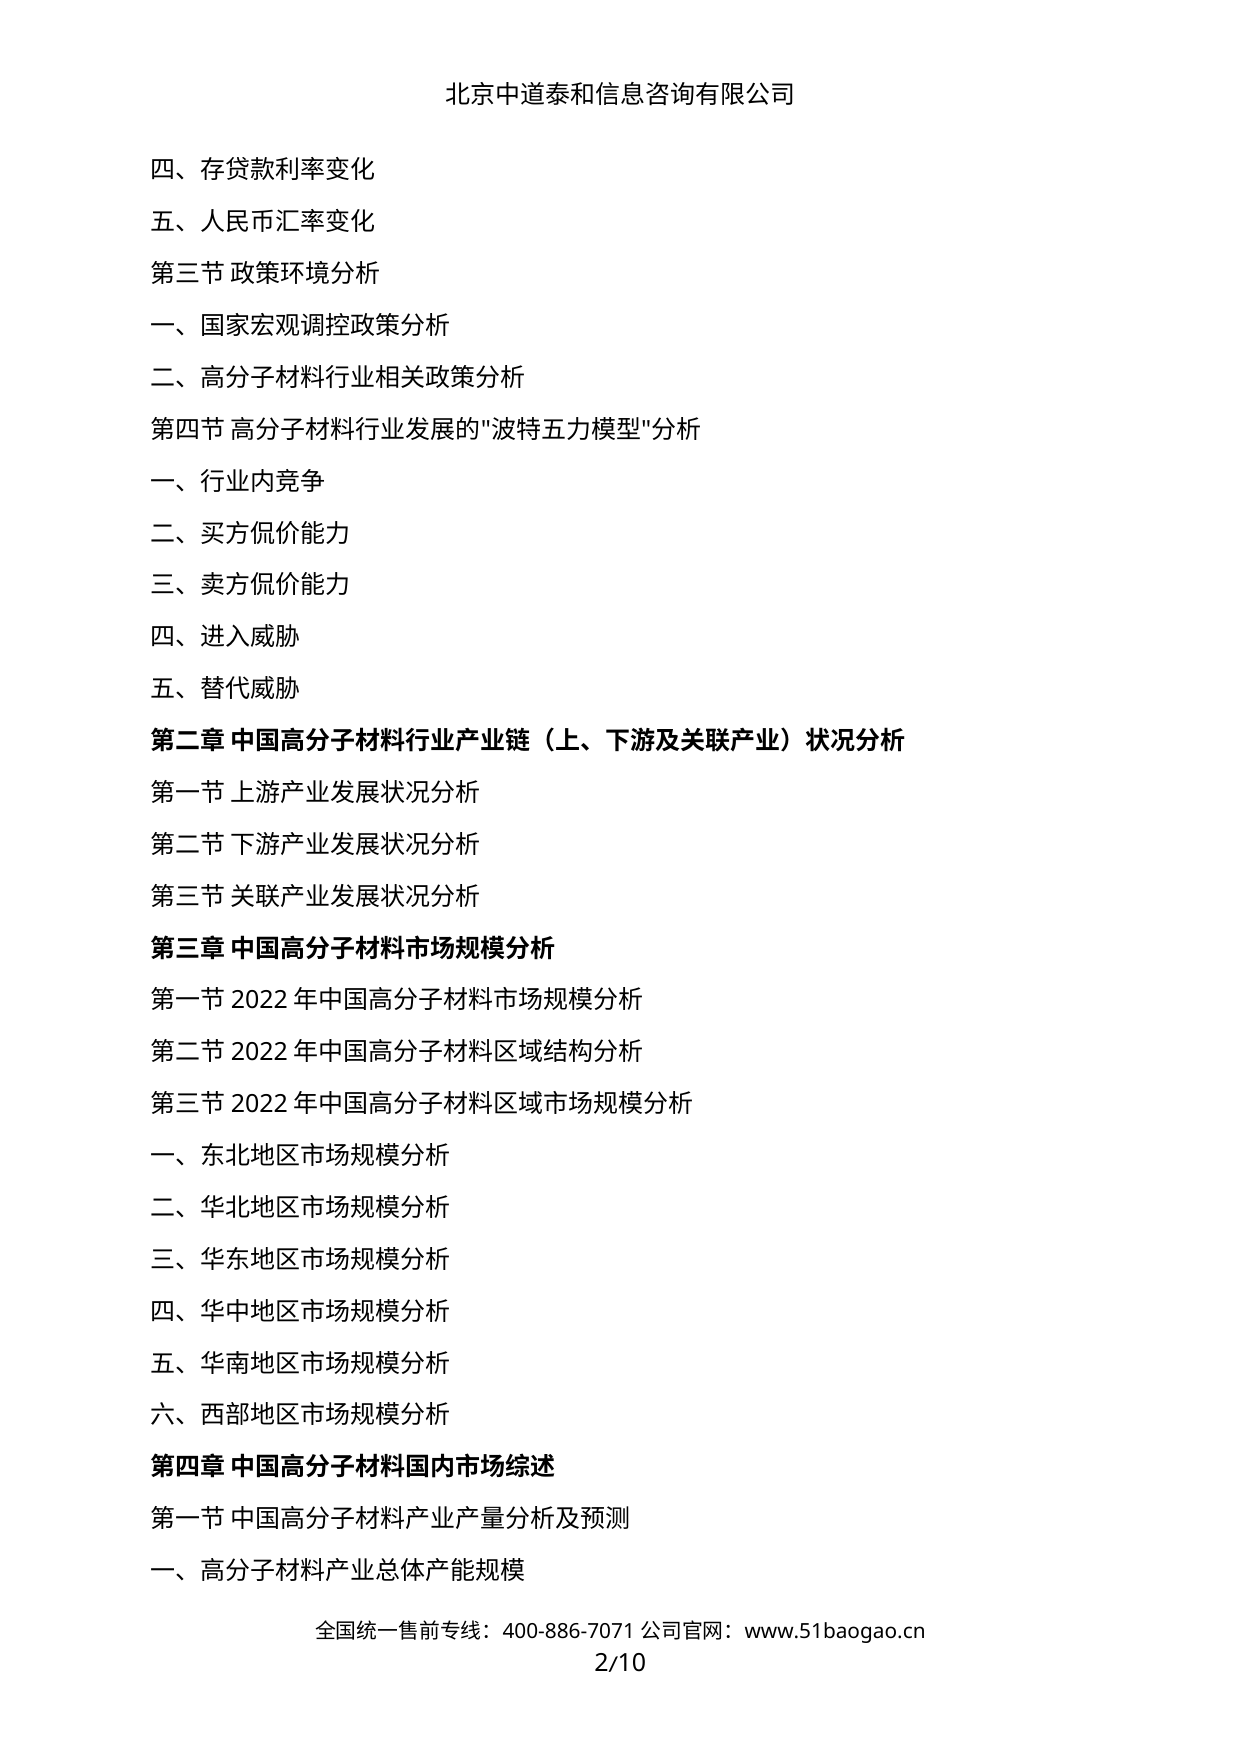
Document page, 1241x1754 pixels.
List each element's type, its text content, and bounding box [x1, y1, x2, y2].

text 第四章 中国高分子材料国内市场综述 [150, 1447, 1090, 1483]
text 二、高分子材料行业相关政策分析 [150, 357, 1090, 394]
text 第二节 2022年中国高分子材料区域结构分析 [150, 1032, 1090, 1068]
text 一、高分子材料产业总体产能规模 [150, 1551, 1090, 1587]
text 四、存贷款利率变化 [150, 150, 1090, 186]
text 五、华南地区市场规模分析 [150, 1343, 1090, 1379]
text 第一节 中国高分子材料产业产量分析及预测 [150, 1499, 1090, 1535]
text 一、东北地区市场规模分析 [150, 1136, 1090, 1172]
text 第三节 关联产业发展状况分析 [150, 876, 1090, 912]
text 第一节 2022年中国高分子材料市场规模分析 [150, 980, 1090, 1016]
text 第三节 政策环境分析 [150, 254, 1090, 290]
text 第一节 上游产业发展状况分析 [150, 772, 1090, 809]
text 二、华北地区市场规模分析 [150, 1187, 1090, 1224]
text 三、卖方侃价能力 [150, 565, 1090, 601]
text 五、替代威胁 [150, 669, 1090, 705]
text 第四节 高分子材料行业发展的"波特五力模型"分析 [150, 409, 1090, 446]
text 第二节 下游产业发展状况分析 [150, 824, 1090, 861]
text 一、行业内竞争 [150, 461, 1090, 497]
text 四、进入威胁 [150, 617, 1090, 653]
text 二、买方侃价能力 [150, 513, 1090, 549]
text 三、华东地区市场规模分析 [150, 1239, 1090, 1276]
text 一、国家宏观调控政策分析 [150, 306, 1090, 342]
text 四、华中地区市场规模分析 [150, 1291, 1090, 1327]
text 五、人民币汇率变化 [150, 202, 1090, 238]
text 第二章 中国高分子材料行业产业链（上、下游及关联产业）状况分析 [150, 721, 1090, 757]
text 第三节 2022年中国高分子材料区域市场规模分析 [150, 1084, 1090, 1120]
text 六、西部地区市场规模分析 [150, 1395, 1090, 1431]
text 第三章 中国高分子材料市场规模分析 [150, 928, 1090, 964]
